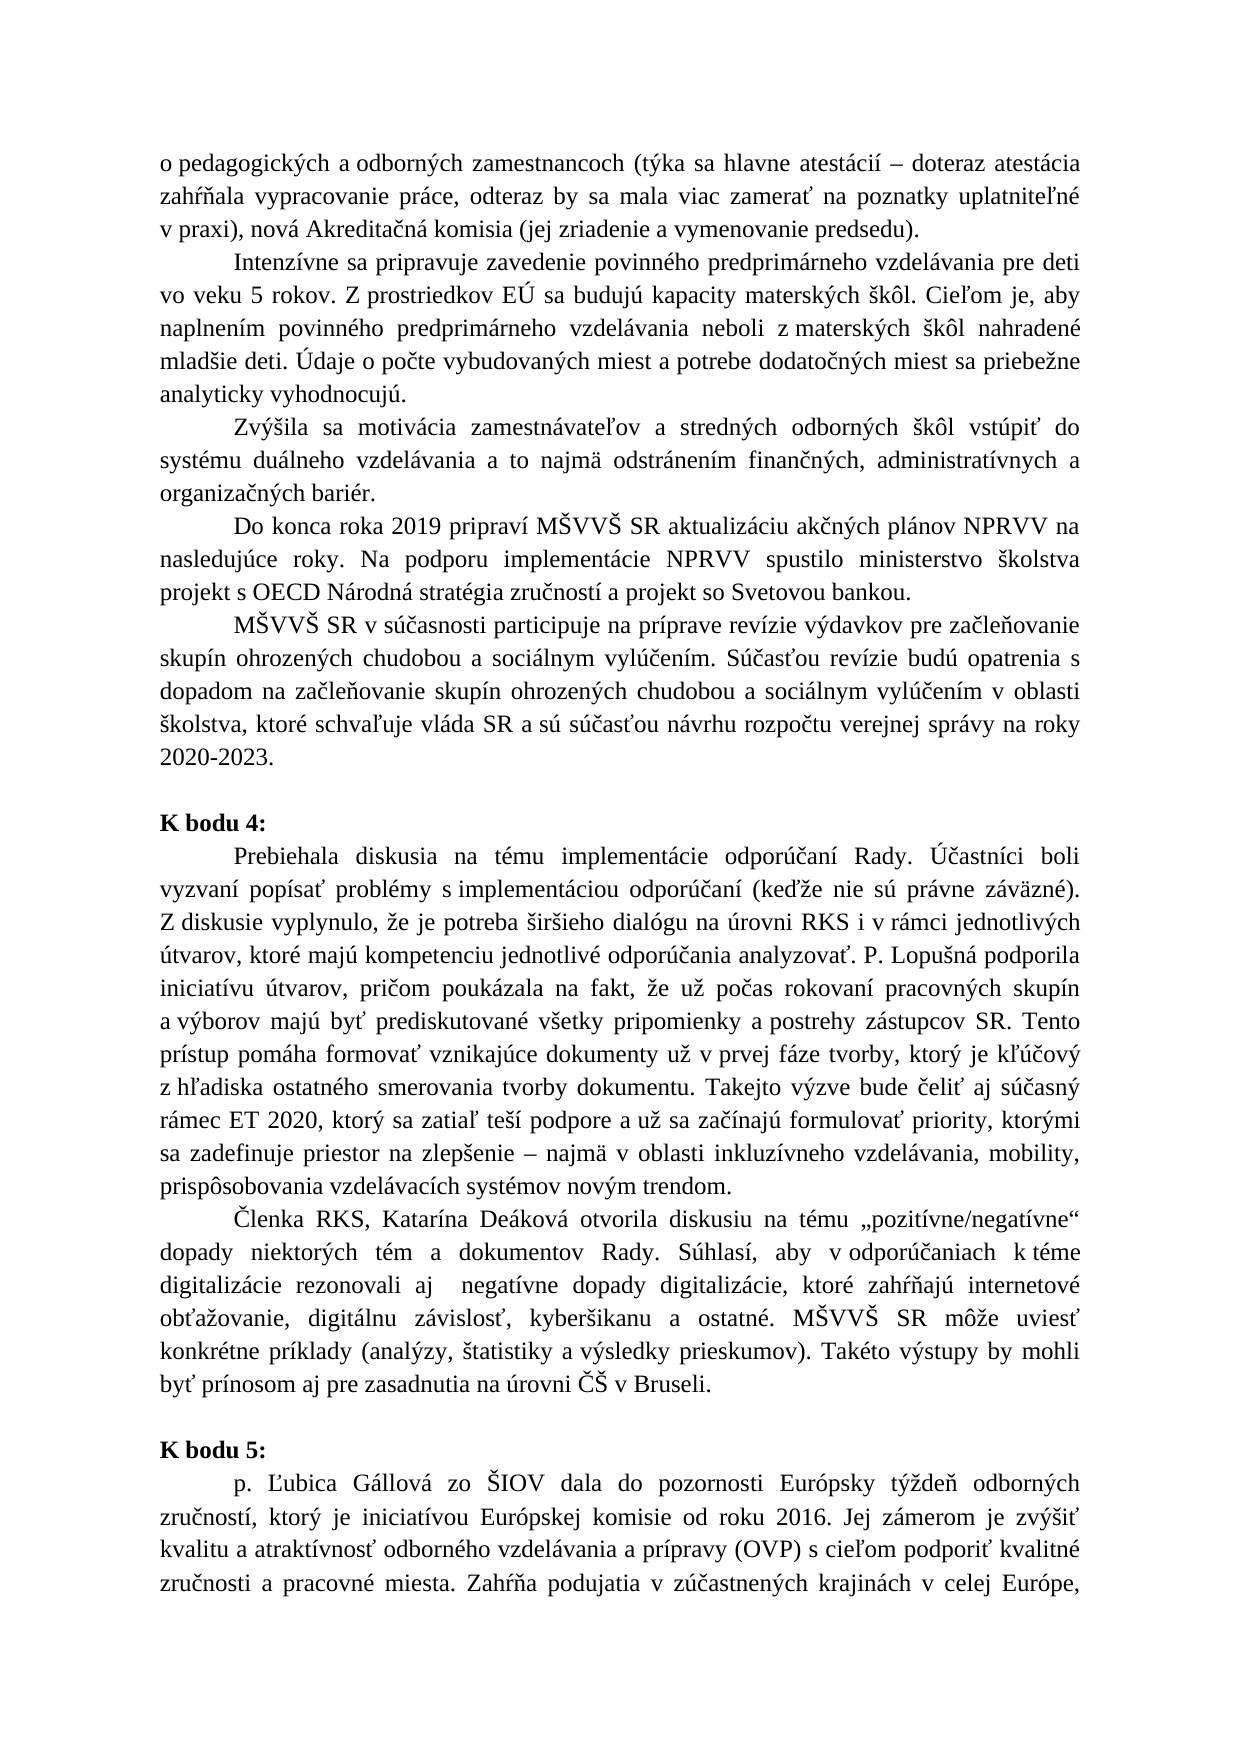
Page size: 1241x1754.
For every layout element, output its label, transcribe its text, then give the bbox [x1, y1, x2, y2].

text K bodu 4: [159, 808, 1081, 837]
text Intenzívne sa pripravuje zavedenie povinného predprimárneho vzdelávania pre deti vo veku 5 rokov. Z prostriedkov EÚ sa budujú kapacity materských škôl. Cieľom je, aby naplnením povinného predprimárneho vzdelávania neboli z materských škôl nahradené mladšie deti. Údaje o počte vybudovaných miest a potrebe dodatočných miest sa priebežne analyticky vyhodnocujú. [159, 247, 1081, 408]
text Zvýšila sa motivácia zamestnávateľov a stredných odborných škôl vstúpiť do systému duálneho vzdelávania a to najmä odstránením finančných, administratívnych a organizačných bariér. [159, 412, 1081, 507]
text MŠVVŠ SR v súčasnosti participuje na príprave revízie výdavkov pre začleňovanie skupín ohrozených chudobou a sociálnym vylúčením. Súčasťou revízie budú opatrenia s dopadom na začleňovanie skupín ohrozených chudobou a sociálnym vylúčením v oblasti školstva, ktoré schvaľuje vláda SR a sú súčasťou návrhu rozpočtu verejnej správy na roky 2020-2023. [159, 610, 1081, 771]
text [159, 1468, 1081, 1596]
text Prebiehala diskusia na tému implementácie odporúčaní Rady. Účastníci boli vyzvaní popísať problémy s implementáciou odporúčaní (keďže nie sú právne záväzné). Z diskusie vyplynulo, že je potreba širšieho dialógu na úrovni RKS i v rámci jednotlivých útvarov, ktoré majú kompetenciu jednotlivé odporúčania analyzovať. P. Lopušná podporila iniciatívu útvarov, pričom poukázala na fakt, že už počas rokovaní pracovných skupín a výborov majú byť prediskutované všetky pripomienky a postrehy zástupcov SR. Tento prístup pomáha formovať vznikajúce dokumenty už v prvej fáze tvorby, ktorý je kľúčový z hľadiska ostatného smerovania tvorby dokumentu. Takejto výzve bude čeliť aj súčasný rámec ET 2020, ktorý sa zatiaľ teší podpore a už sa začínajú formulovať priority, ktorými sa zadefinuje priestor na zlepšenie – najmä v oblasti inkluzívneho vzdelávania, mobility, prispôsobovania vzdelávacích systémov novým trendom. [159, 841, 1081, 1200]
text Do konca roka 2019 pripraví MŠVVŠ SR aktualizáciu akčných plánov NPRVV na nasledujúce roky. Na podporu implementácie NPRVV spustilo ministerstvo školstva projekt s OECD Národná stratégia zručností a projekt so Svetovou bankou. [159, 511, 1081, 606]
text K bodu 5: [159, 1436, 1081, 1464]
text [159, 148, 1081, 242]
text Členka RKS, Katarína Deáková otvorila diskusiu na tému „pozitívne/negatívne“ dopady niektorých tém a dokumentov Rady. Súhlasí, aby v odporúčaniach k téme digitalizácie rezonovali aj negatívne dopady digitalizácie, ktoré zahŕňajú internetové obťažovanie, digitálnu závislosť, kyberšikanu a ostatné. MŠVVŠ SR môže uviesť konkrétne príklady (analýzy, štatistiky a výsledky prieskumov). Takéto výstupy by mohli byť prínosom aj pre zasadnutia na úrovni ČŠ v Bruseli. [159, 1204, 1081, 1398]
